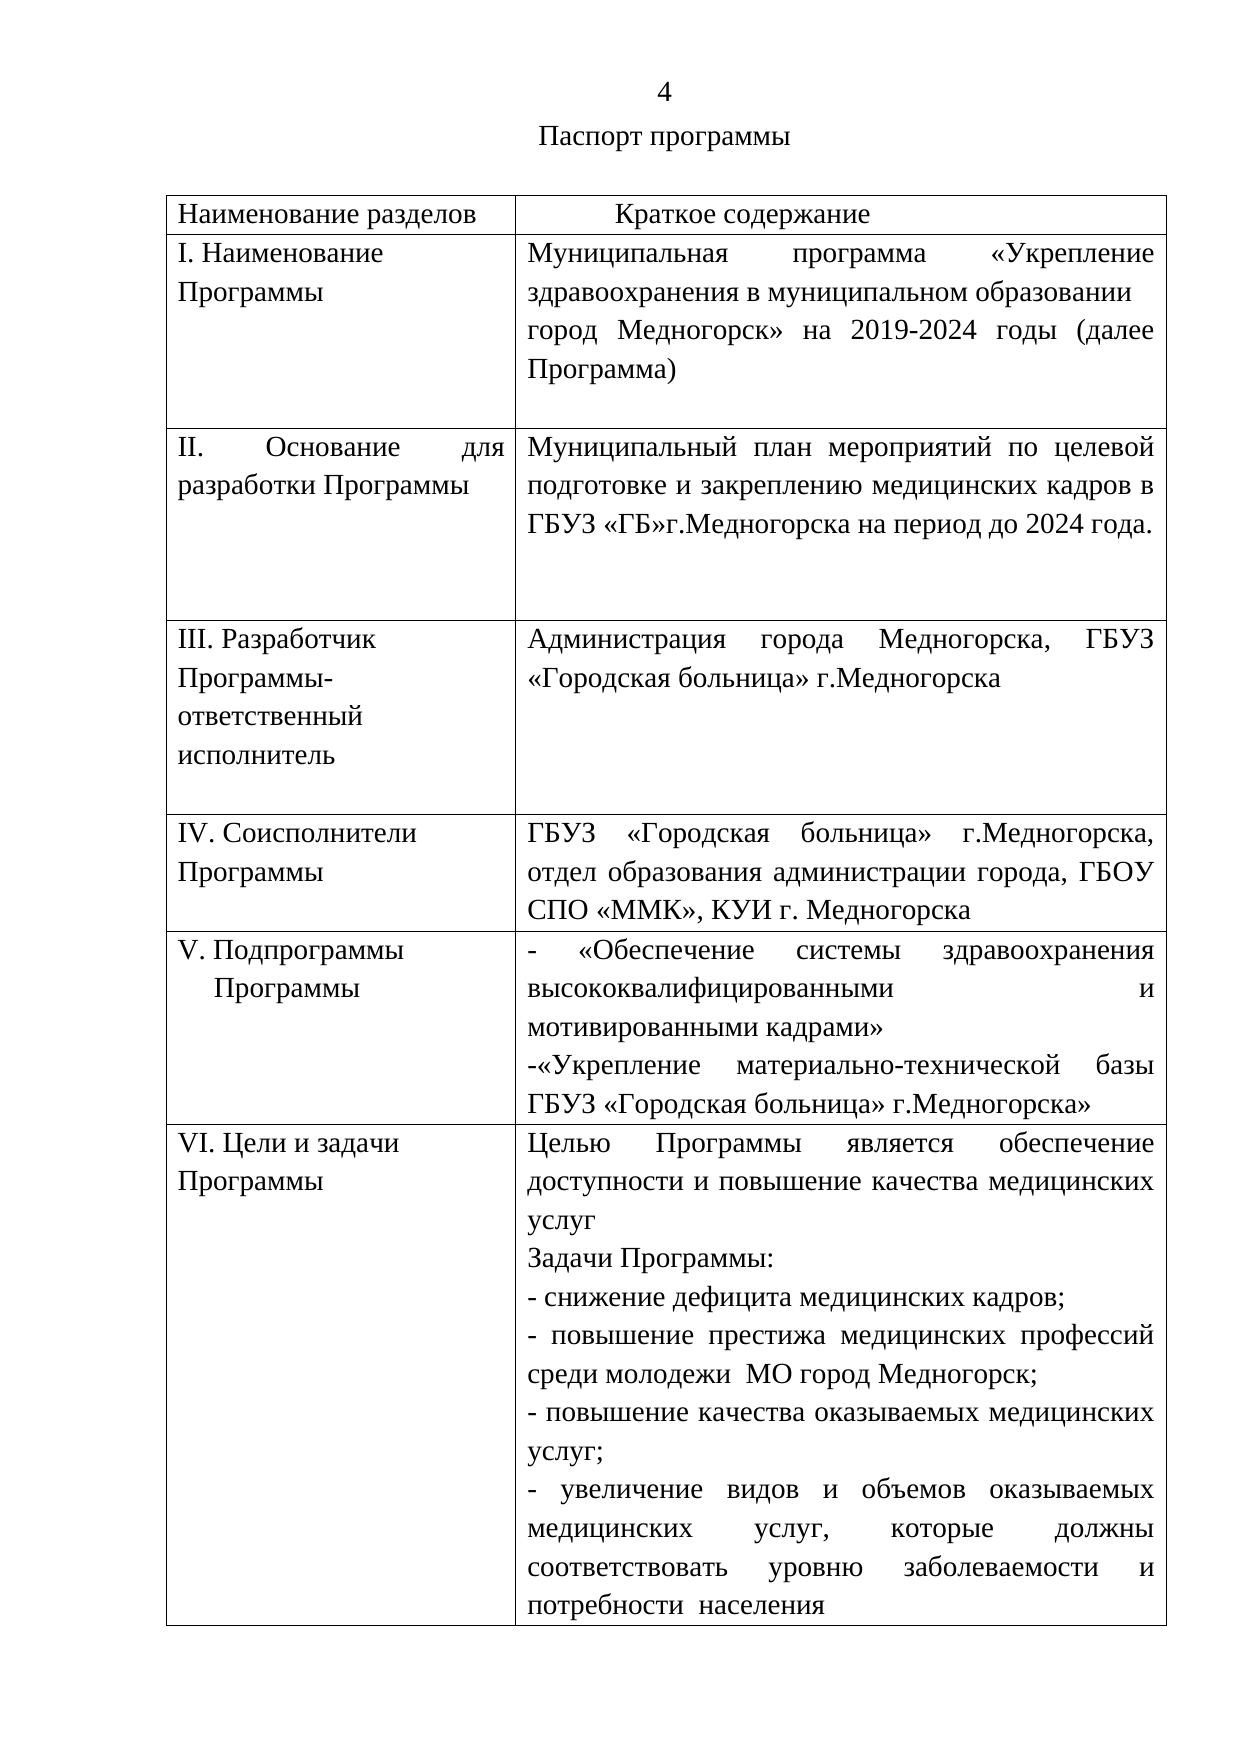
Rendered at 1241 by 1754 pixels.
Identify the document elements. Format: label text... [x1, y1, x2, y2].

table_header Краткое содержание [516, 196, 1166, 234]
table_cell Целью Программы является обеспечение доступности и повышение качества медицинских услуг Задачи Программы: - снижение дефицита медицинских кадров; - повышение престижа медицинских профессий среди молодежи МО город Медногорск; - повышение качества оказываемых медицинских услуг; - увеличение видов и объемов оказываемых медицинских услуг, которые должны соответствовать уровню заболеваемости и потребности населения [516, 1125, 1166, 1625]
table_cell Муниципальная программа «Укрепление здравоохранения в муниципальном образовании город Медногорск» на 2019-2024 годы (далее Программа) [516, 235, 1166, 428]
table_cell III. Разработчик Программы- ответственный исполнитель [167, 621, 515, 814]
table_cell VI. Цели и задачи Программы [167, 1125, 515, 1625]
table_cell Муниципальный план мероприятий по целевой подготовке и закреплению медицинских кадров в ГБУЗ «ГБ»г.Медногорска на период до 2024 года. [516, 429, 1166, 620]
text Паспорт программы [177, 118, 1152, 152]
table_header Наименование разделов [167, 196, 515, 234]
table_cell II. Основание для разработки Программы [167, 429, 515, 620]
table_cell ГБУЗ «Городская больница» г.Медногорска, отдел образования администрации города, ГБОУ СПО «ММК», КУИ г. Медногорска [516, 815, 1166, 931]
table_cell Администрация города Медногорска, ГБУЗ «Городская больница» г.Медногорска [516, 621, 1166, 814]
table_cell - «Обеспечение системы здравоохранения высококвалифицированными и мотивированными кадрами» -«Укрепление материально-технической базы ГБУЗ «Городская больница» г.Медногорска» [516, 932, 1166, 1124]
table_cell IV. Соисполнители Программы [167, 815, 515, 931]
table_cell I. Наименование Программы [167, 235, 515, 428]
table_cell V. Подпрограммы Программы [167, 932, 515, 1124]
